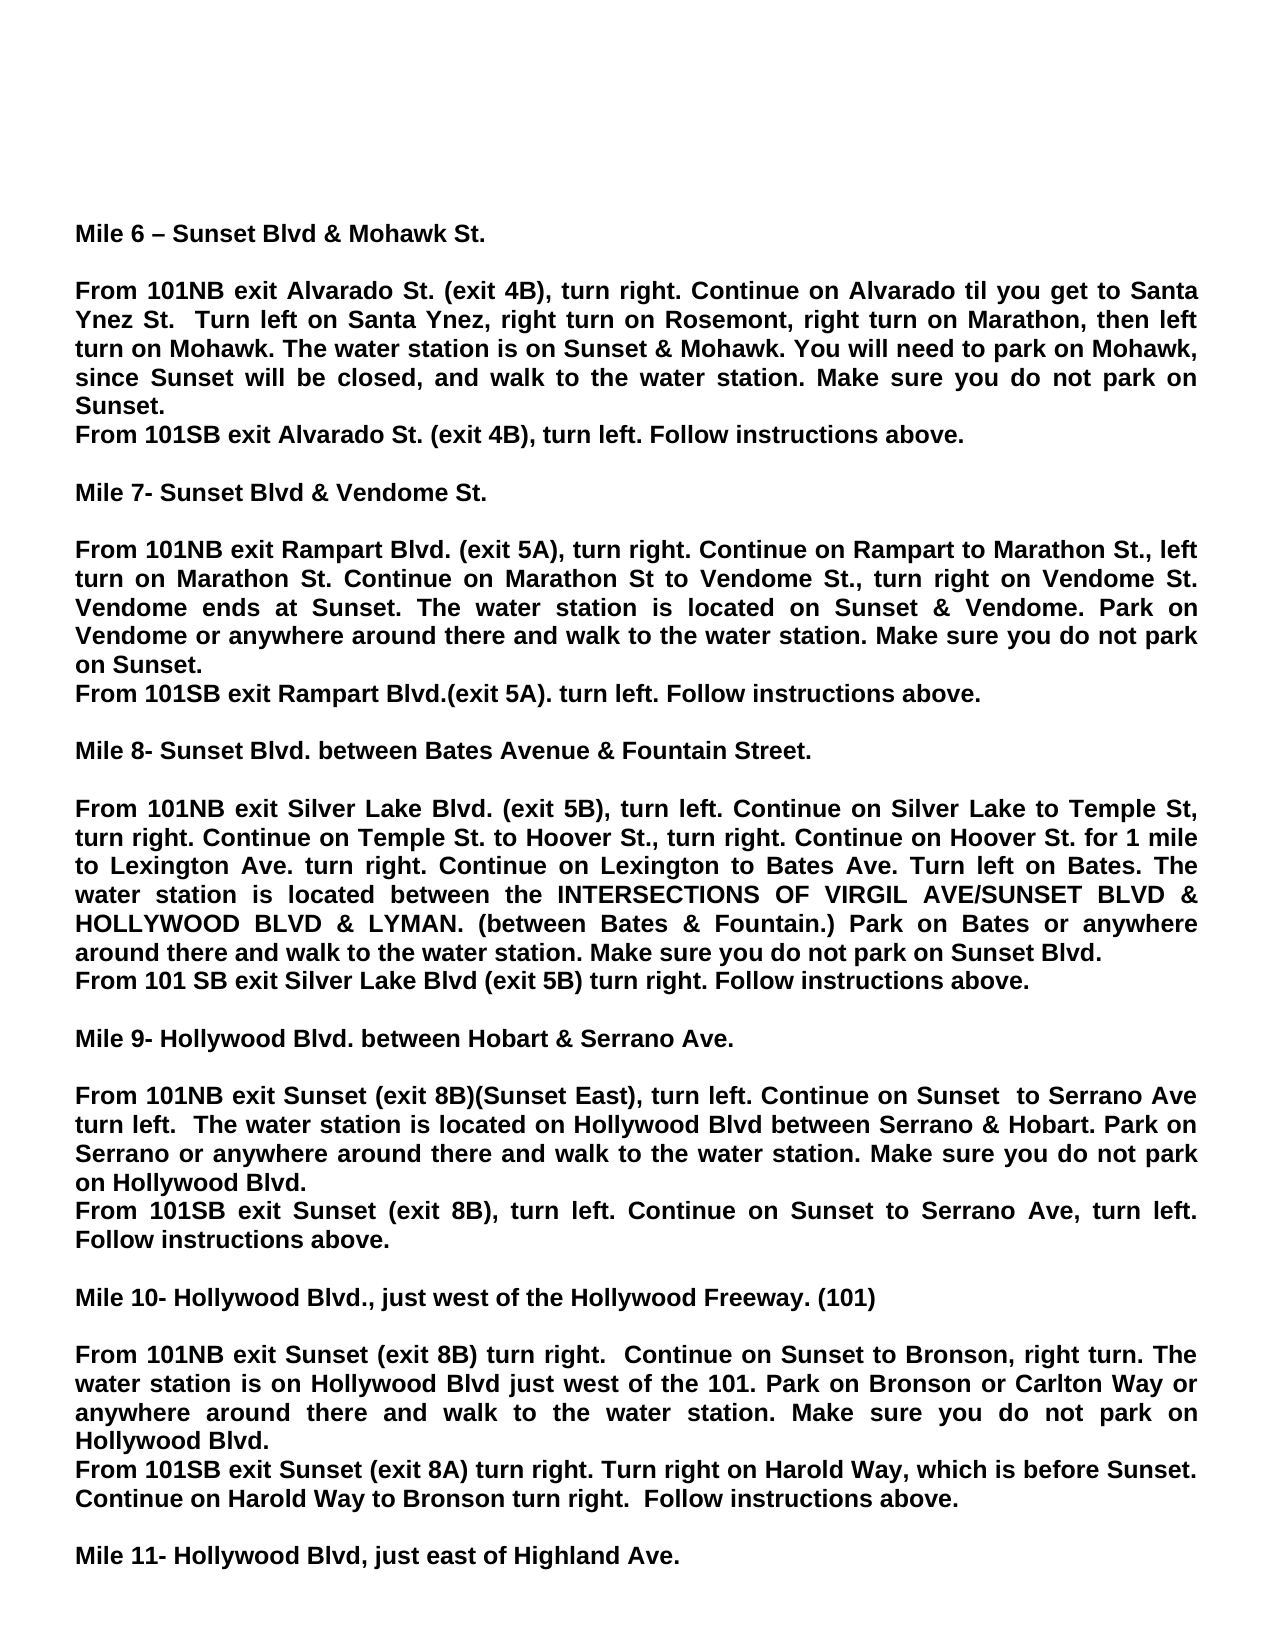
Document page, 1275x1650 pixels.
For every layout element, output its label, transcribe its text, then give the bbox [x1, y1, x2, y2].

text From 101NB exit Silver Lake Blvd. (exit 5B), turn left. Continue on Silver Lake to Temple St, turn right. Continue on Temple St. to Hoover St., turn right. Continue on Hoover St. for 1 mile to Lexington Ave. turn right. Continue on Lexington to Bates Ave. Turn left on Bates. The water station is located between the INTERSECTIONS OF VIRGIL AVE/SUNSET BLVD & HOLLYWOOD BLVD & LYMAN. (between Bates & Fountain.) Park on Bates or anywhere around there and walk to the water station. Make sure you do not park on Sunset Blvd. [75, 794, 1200, 966]
text From 101NB exit Rampart Blvd. (exit 5A), turn right. Continue on Rampart to Marathon St., left turn on Marathon St. Continue on Marathon St to Vendome St., turn right on Vendome St. Vendome ends at Sunset. The water station is located on Sunset & Vendome. Park on Vendome or anywhere around there and walk to the water station. Make sure you do not park on Sunset. [75, 535, 1200, 679]
text Mile 11- Hollywood Blvd, just east of Highland Ave. [75, 1541, 1200, 1570]
text From 101 SB exit Silver Lake Blvd (exit 5B) turn right. Follow instructions above. [75, 966, 1200, 995]
text Mile 10- Hollywood Blvd., just west of the Hollywood Freeway. (101) [75, 1282, 1200, 1311]
text From 101NB exit Sunset (exit 8B) turn right. Continue on Sunset to Bronson, right turn. The water station is on Hollywood Blvd just west of the 101. Park on Bronson or Carlton Way or anywhere around there and walk to the water station. Make sure you do not park on Hollywood Blvd. [75, 1340, 1200, 1455]
text From 101NB exit Alvarado St. (exit 4B), turn right. Continue on Alvarado til you get to Santa Ynez St. Turn left on Santa Ynez, right turn on Rosemont, right turn on Marathon, then left turn on Mohawk. The water station is on Sunset & Mohawk. You will need to park on Mohawk, since Sunset will be closed, and walk to the water station. Make sure you do not park on Sunset. [75, 276, 1200, 420]
text Mile 9- Hollywood Blvd. between Hobart & Serrano Ave. [75, 1024, 1200, 1052]
text From 101SB exit Rampart Blvd.(exit 5A). turn left. Follow instructions above. [75, 679, 1200, 707]
text From 101SB exit Sunset (exit 8A) turn right. Turn right on Harold Way, which is before Sunset. Continue on Harold Way to Bronson turn right. Follow instructions above. [75, 1455, 1200, 1512]
text From 101NB exit Sunset (exit 8B)(Sunset East), turn left. Continue on Sunset to Serrano Ave turn left. The water station is located on Hollywood Blvd between Serrano & Hobart. Park on Serrano or anywhere around there and walk to the water station. Make sure you do not park on Hollywood Blvd. [75, 1081, 1200, 1196]
text Mile 7- Sunset Blvd & Vendome St. [75, 477, 1200, 506]
text From 101SB exit Sunset (exit 8B), turn left. Continue on Sunset to Serrano Ave, turn left. Follow instructions above. [75, 1196, 1200, 1254]
text Mile 8- Sunset Blvd. between Bates Avenue & Fountain Street. [75, 736, 1200, 765]
text Mile 6 – Sunset Blvd & Mohawk St. [75, 219, 1200, 247]
text From 101SB exit Alvarado St. (exit 4B), turn left. Follow instructions above. [75, 420, 1200, 449]
